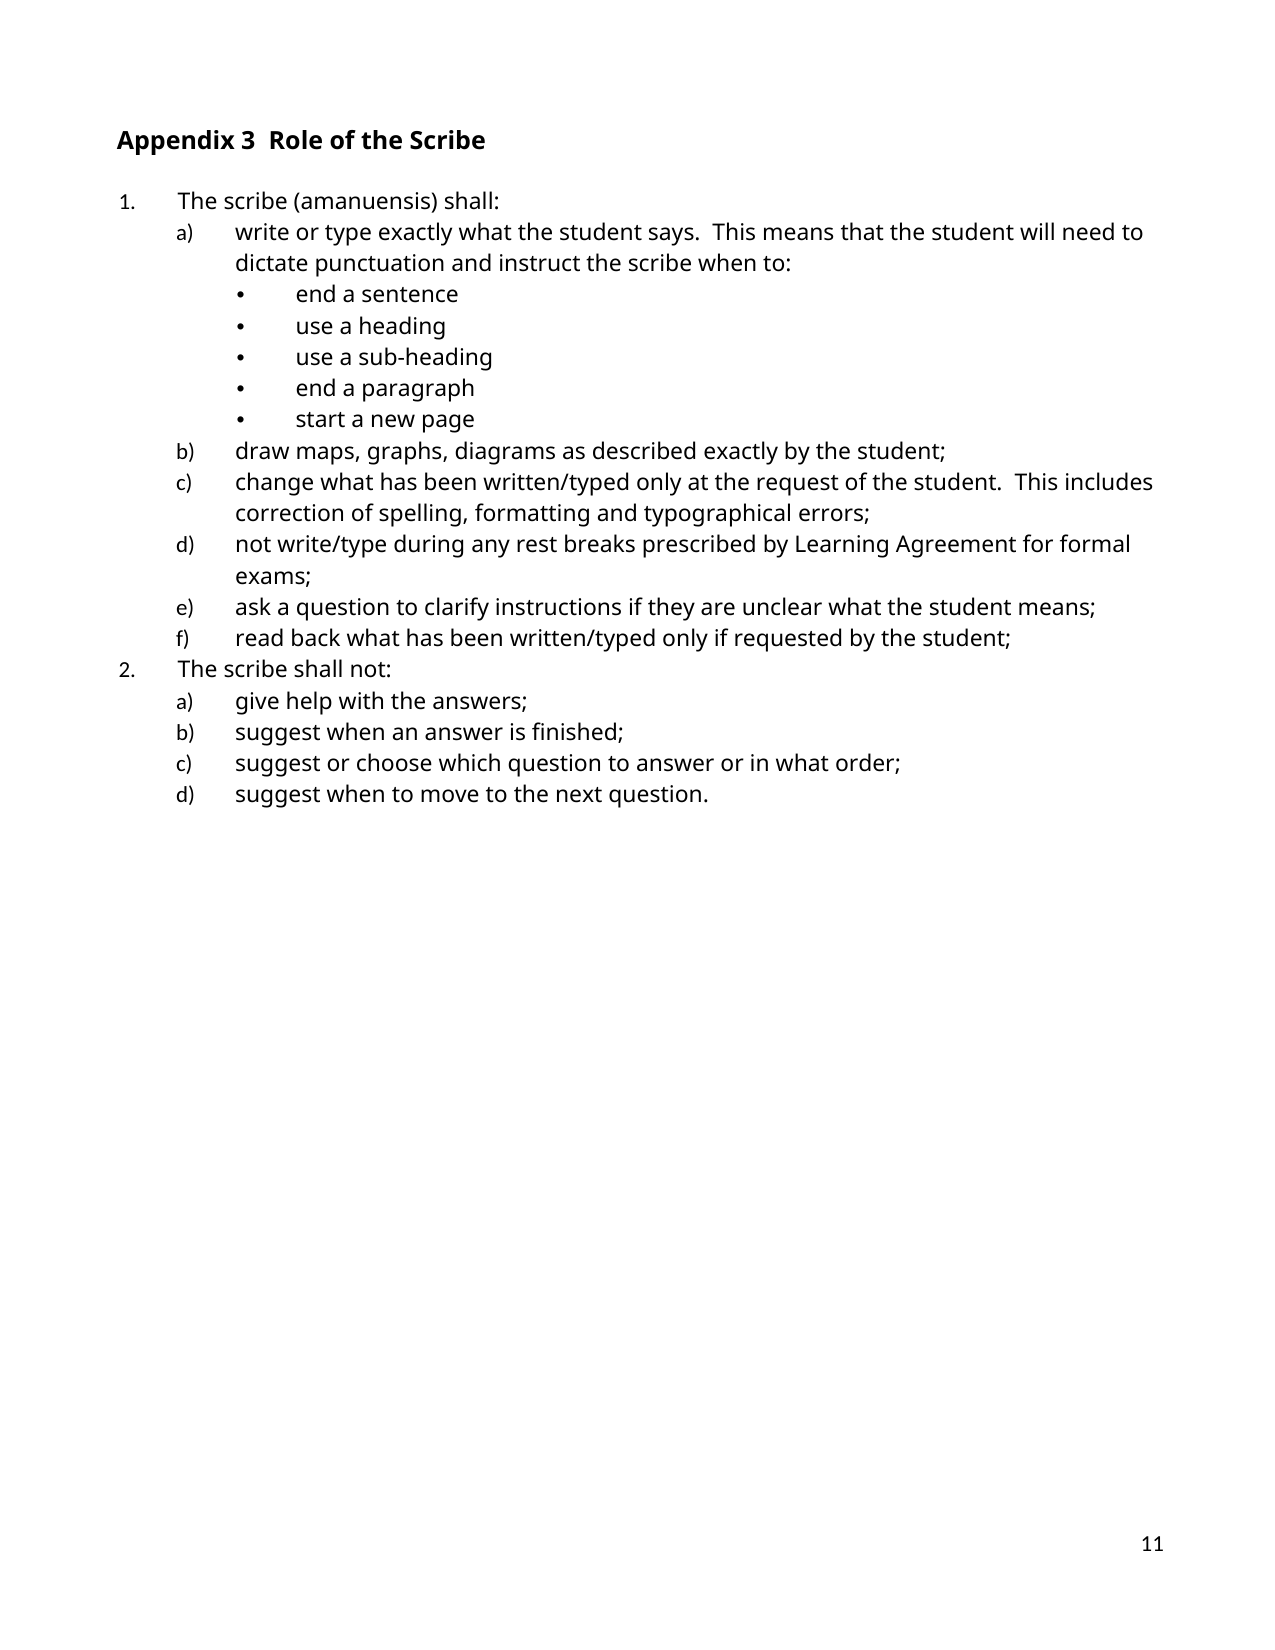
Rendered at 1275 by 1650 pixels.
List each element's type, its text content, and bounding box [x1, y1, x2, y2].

list The scribe (amanuensis) shall: [118, 185, 1158, 216]
list end a sentence [236, 278, 1158, 310]
list suggest when to move to the next question. [176, 778, 1158, 810]
list read back what has been written/typed only if requested by the student; [176, 622, 1158, 653]
list give help with the answers; [176, 685, 1158, 716]
list use a sub-heading [236, 341, 1158, 372]
list start a new page [236, 403, 1158, 435]
subtitle Appendix 3 Role of the Scribe [117, 123, 1163, 157]
list suggest when an answer is finished; [176, 716, 1158, 747]
list draw maps, graphs, diagrams as described exactly by the student; [176, 435, 1158, 466]
list write or type exactly what the student says. This means that the student will need to dictate punctuation and instruct the scribe when to: [176, 216, 1158, 278]
list suggest or choose which question to answer or in what order; [176, 747, 1158, 778]
list ask a question to clarify instructions if they are unclear what the student means; [176, 591, 1158, 622]
list end a paragraph [236, 372, 1158, 403]
list use a heading [236, 310, 1158, 341]
list change what has been written/typed only at the request of the student. This includes correction of spelling, formatting and typographical errors; [176, 466, 1158, 528]
list The scribe shall not: [118, 653, 1158, 685]
list not write/type during any rest breaks prescribed by Learning Agreement for formal exams; [176, 528, 1158, 591]
